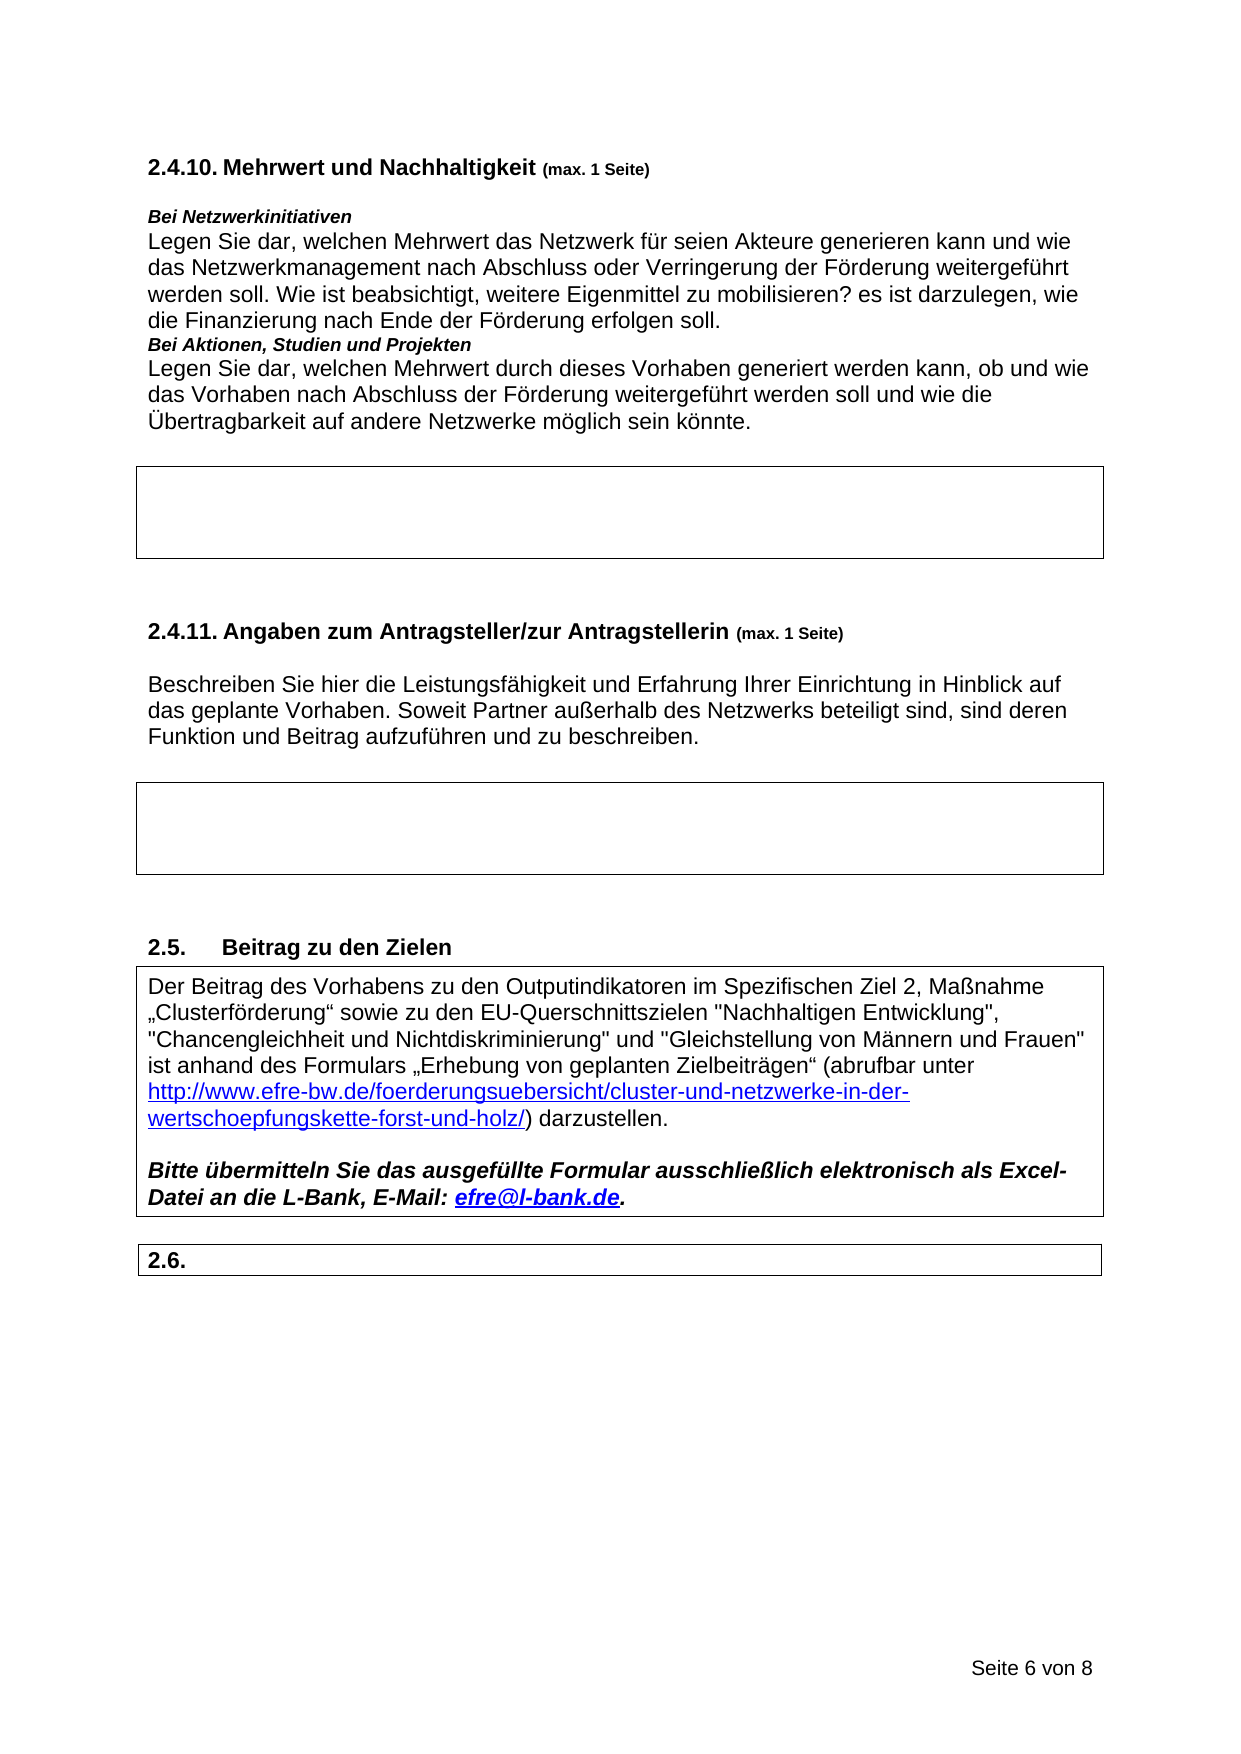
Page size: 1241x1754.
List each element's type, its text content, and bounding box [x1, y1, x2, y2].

table_header Beitrag zu den Zielen [136, 928, 1104, 966]
table_cell [137, 783, 1103, 874]
table_cell Der Beitrag des Vorhabens zu den Outputindikatoren im Spezifischen Ziel 2, Maßnahme „Clusterförderung“ sowie zu den EU-Querschnittszielen "Nachhaltigen Entwicklung", "Chancengleichheit und Nichtdiskriminierung" und "Gleichstellung von Männern und Frauen" ist anhand des Formulars „Erhebung von geplanten Zielbeiträgen“ (abrufbar unter http://www.efre-bw.de/foerderungsuebersicht/cluster-und-netzwerke-in-der-wertschoepfungskette-forst-und-holz/) darzustellen. Bitte übermitteln Sie das ausgefüllte Formular ausschließlich elektronisch als Excel-Datei an die L-Bank, E-Mail: efre@l-bank.de. [137, 967, 1103, 1216]
table_cell [137, 467, 1103, 558]
table_header Mehrwert und Nachhaltigkeit (max. 1 Seite) Bei Netzwerkinitiativen Legen Sie dar, welchen Mehrwert das Netzwerk für seien Akteure generieren kann und wie das Netzwerkmanagement nach Abschluss oder Verringerung der Förderung weitergeführt werden soll. Wie ist beabsichtigt, weitere Eigenmittel zu mobilisieren? es ist darzulegen, wie die Finanzierung nach Ende der Förderung erfolgen soll. Bei Aktionen, Studien und Projekten Legen Sie dar, welchen Mehrwert durch dieses Vorhaben generiert werden kann, ob und wie das Vorhaben nach Abschluss der Förderung weitergeführt werden soll und wie die Übertragbarkeit auf andere Netzwerke möglich sein könnte. [136, 148, 1104, 466]
table_header Angaben zum Antragsteller/zur Antragstellerin (max. 1 Seite) Beschreiben Sie hier die Leistungsfähigkeit und Erfahrung Ihrer Einrichtung in Hinblick auf das geplante Vorhaben. Soweit Partner außerhalb des Netzwerks beteiligt sind, sind deren Funktion und Beitrag aufzuführen und zu beschreiben. [136, 612, 1104, 782]
